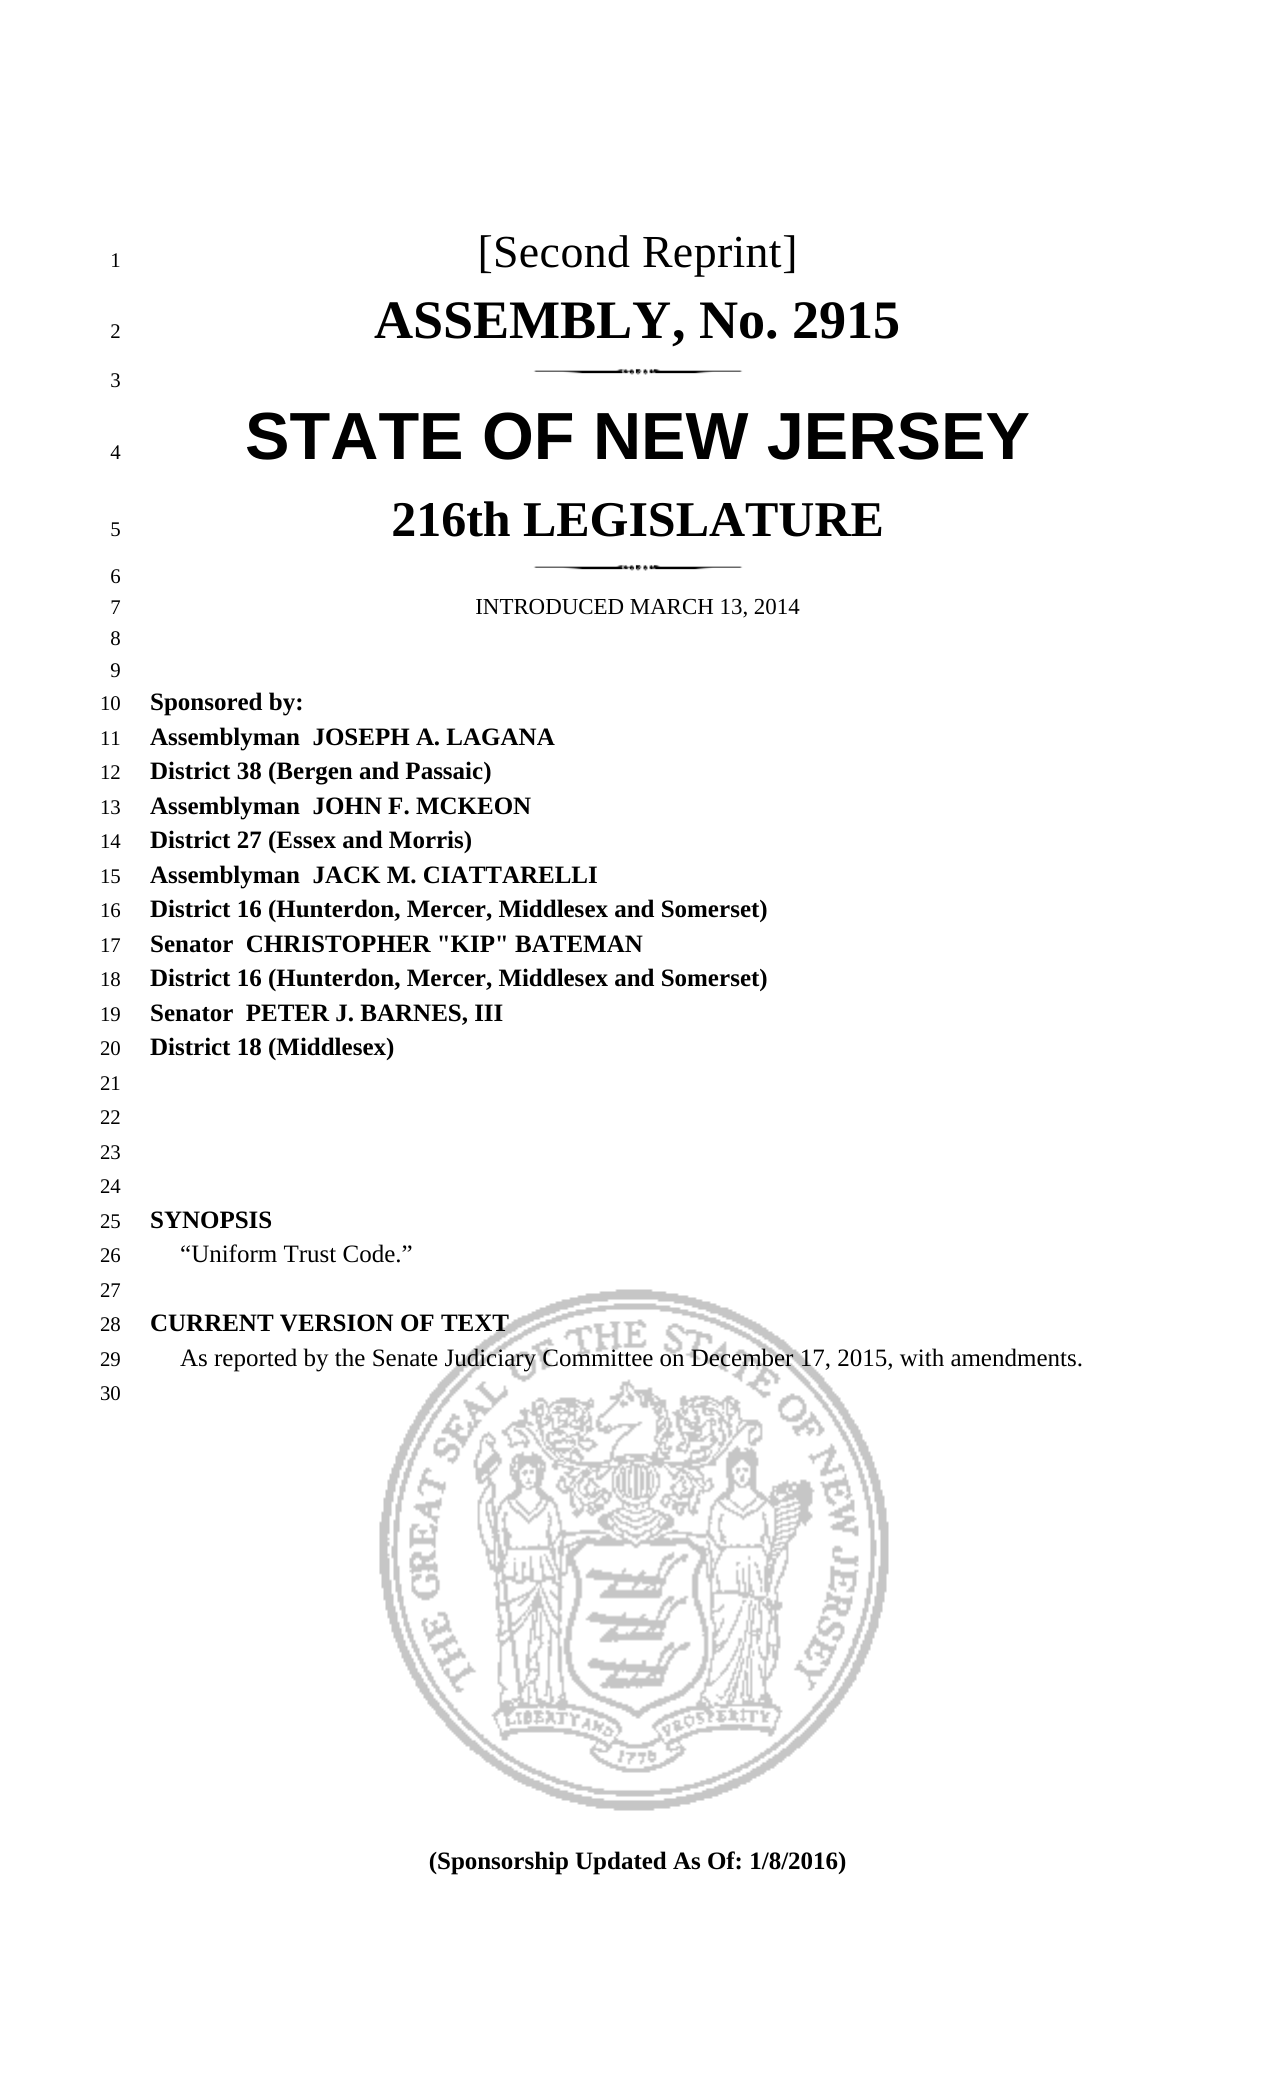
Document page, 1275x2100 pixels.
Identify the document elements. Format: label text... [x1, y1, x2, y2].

text Sponsored by: [150, 687, 1125, 716]
text As reported by the Senate Judiciary Committee on December 17, 2015, with amendments. [150, 1343, 1125, 1371]
text District 38 ( and ) [150, 756, 1125, 785]
text [Second Reprint] [150, 225, 1125, 278]
text INTRODUCED MARCH 13, 2014 [150, 593, 1125, 619]
text District 16 (Hunterdon, Mercer, Middlesex and ) [150, 894, 1125, 923]
text Senator CHRISTOPHER "KIP" BATEMAN [150, 929, 1125, 958]
text Assemblyman JACK M. CIATTARELLI [150, 860, 1125, 889]
text ASSEMBLY, No. 2915 [150, 288, 1125, 351]
text “Uniform Trust Code.” [150, 1239, 1125, 1268]
text District 27 (Essex and Morris) [150, 825, 1125, 854]
text Assemblyman JOHN F. MCKEON [150, 791, 1125, 820]
text Assemblyman JOSEPH A. LAGANA [150, 722, 1125, 751]
text District 18 (Middlesex) [150, 1032, 1125, 1061]
text Senator PETER J. BARNES, III [150, 998, 1125, 1027]
text District 16 (Hunterdon, Mercer, Middlesex and Somerset) [150, 963, 1125, 992]
text STATE OF NEW [150, 397, 1125, 474]
text 216th LEGISLATURE [150, 489, 1125, 547]
text SYNOPSIS [150, 1205, 1125, 1233]
text CURRENT VERSION OF TEXT [150, 1308, 1125, 1337]
